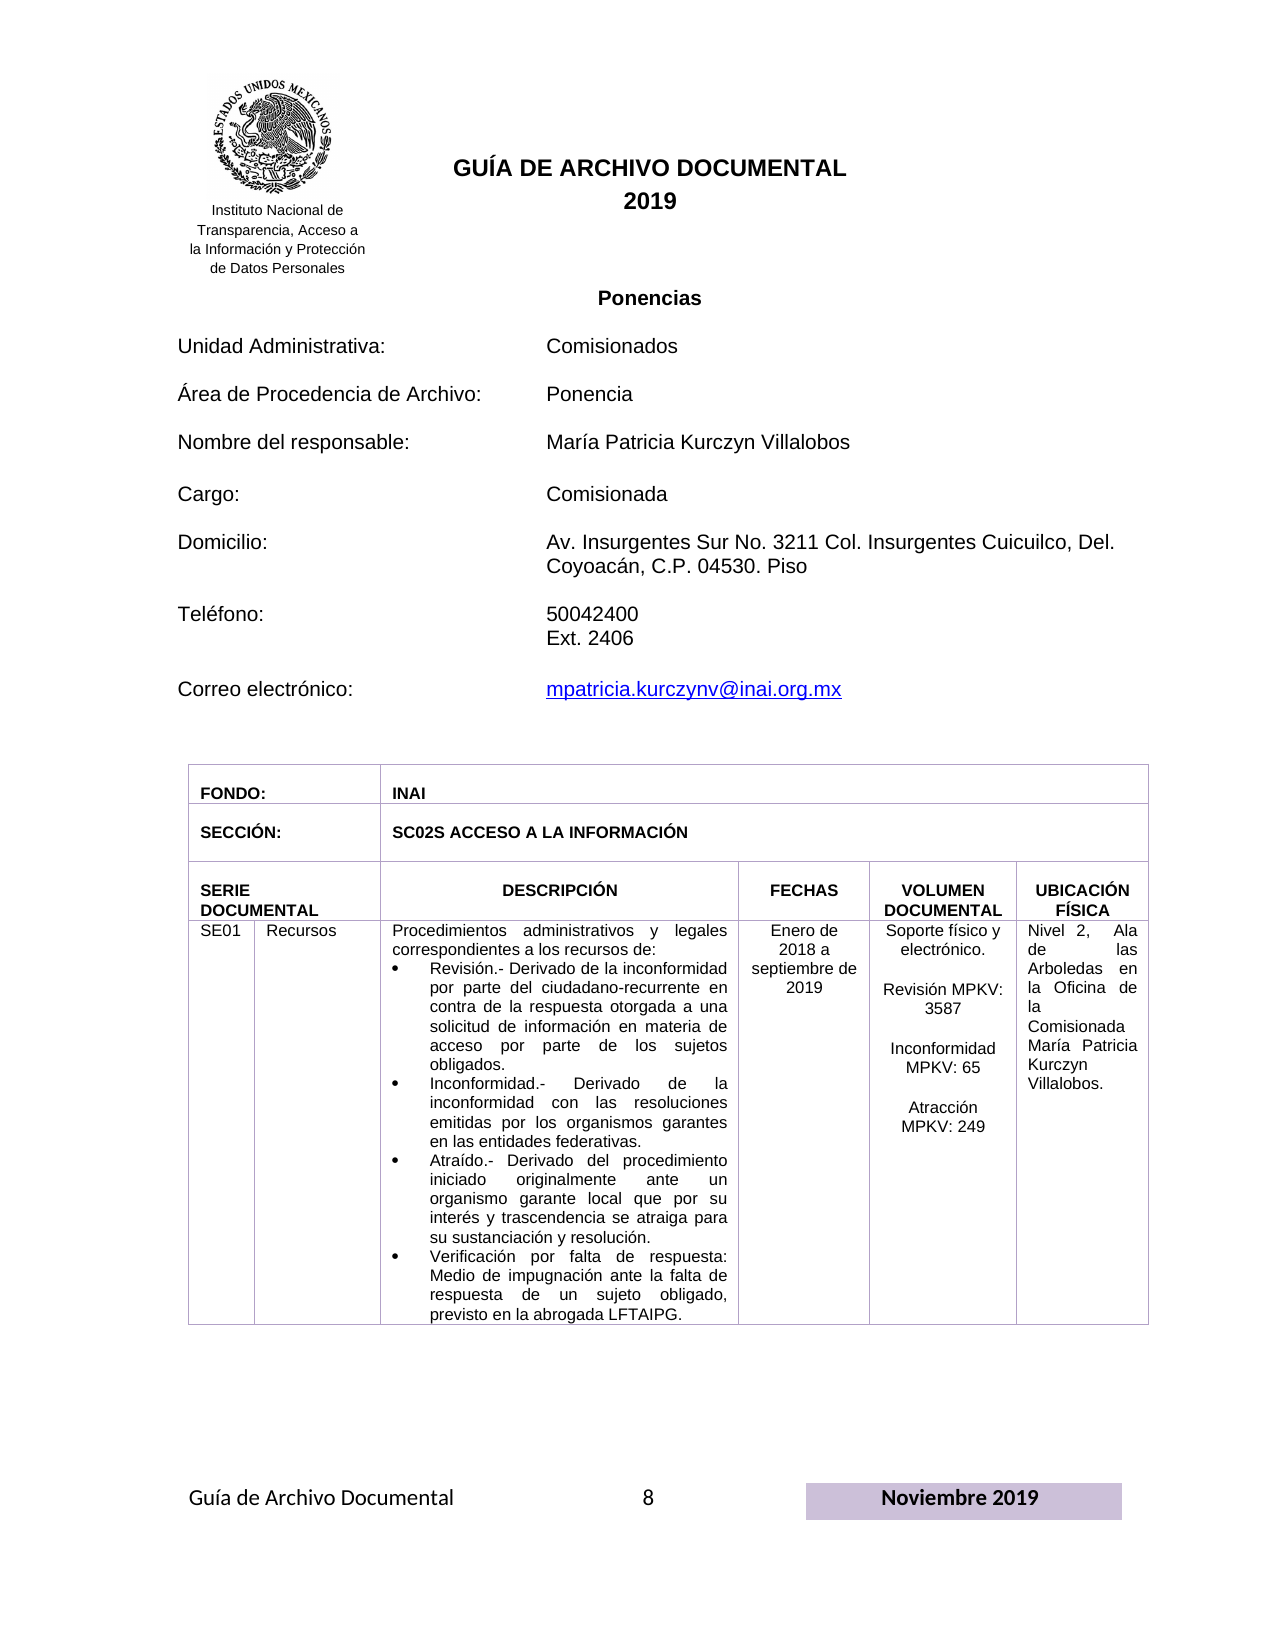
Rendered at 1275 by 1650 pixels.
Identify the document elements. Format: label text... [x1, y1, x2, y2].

table_cell SERIE DOCUMENTAL [189, 862, 380, 919]
table_cell VOLUMEN DOCUMENTAL [870, 862, 1016, 919]
text Teléfono: 50042400 [177, 601, 1122, 625]
text Nombre del responsable: María Patricia Kurczyn Villalobos [177, 429, 1122, 453]
table_cell Nivel 2, Ala de las Arboledas en la Oficina de la Comisionada María Patricia Kurczyn Villalobos. [1017, 921, 1148, 1323]
text Domicilio: Av. Insurgentes Sur No. 3211 Col. Insurgentes Cuicuilco, Del. Coyoacán, C.P. 04530. Piso [177, 529, 1122, 577]
table_cell DESCRIPCIÓN [381, 862, 738, 919]
table_cell Soporte físico y electrónico. Revisión MPKV: 3587 Inconformidad MPKV: 65 Atracción MPKV: 249 [870, 921, 1016, 1323]
text Ponencias [177, 286, 1122, 310]
table_cell UBICACIÓN FÍSICA [1017, 862, 1148, 919]
table_cell FECHAS [739, 862, 869, 919]
table_cell Procedimientos administrativos y legales correspondientes a los recursos de: Revisión.- Derivado de la inconformidad por parte del ciudadano-recurrente en contra de la respuesta otorgada a una solicitud de información en materia de acceso por parte de los sujetos obligados. Inconformidad.- Derivado de la inconformidad con las resoluciones emitidas por los organismos garantes en las entidades federativas. Atraído.- Derivado del procedimiento iniciado originalmente ante un organismo garante local que por su interés y trascendencia se atraiga para su sustanciación y resolución. Verificación por falta de respuesta: Medio de impugnación ante la falta de respuesta de un sujeto obligado, previsto en la abrogada LFTAIPG. [381, 921, 738, 1323]
table_cell SE01 [189, 921, 254, 1323]
text Correo electrónico: mpatricia.kurczynv@inai.org.mx [177, 677, 1122, 701]
table_cell SC02S ACCESO A LA INFORMACIÓN [381, 804, 1148, 861]
text Unidad Administrativa: Comisionados [177, 334, 1122, 358]
table_header INAI [381, 765, 1148, 803]
text Área de Procedencia de Archivo: Ponencia [177, 382, 1122, 406]
table_cell Recursos [255, 921, 380, 1323]
table_cell SECCIÓN: [189, 804, 380, 861]
text Ext. 2406 [177, 625, 1122, 649]
table_cell Enero de 2018 a septiembre de 2019 [739, 921, 869, 1323]
picture [206, 73, 340, 202]
text Cargo: Comisionada [177, 482, 1122, 506]
table_header FONDO: [189, 765, 380, 803]
